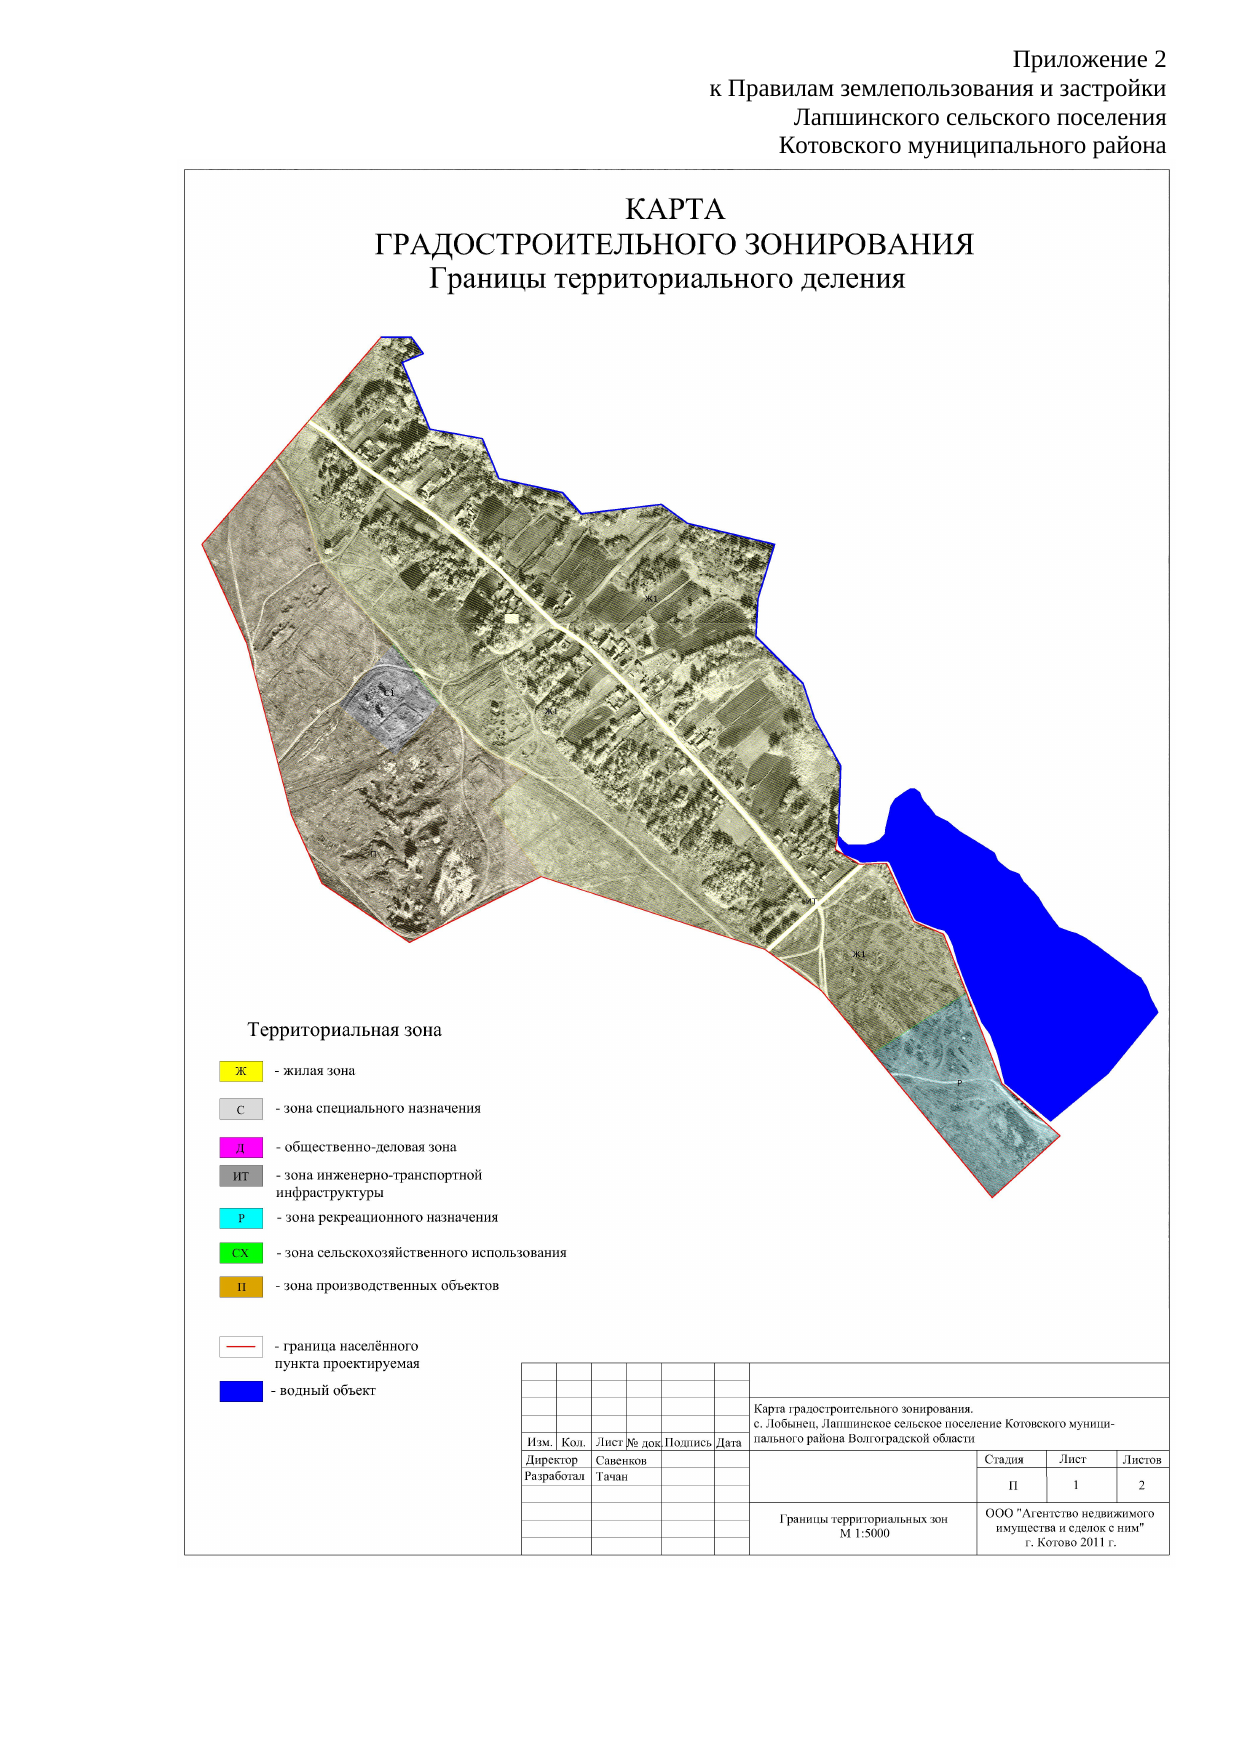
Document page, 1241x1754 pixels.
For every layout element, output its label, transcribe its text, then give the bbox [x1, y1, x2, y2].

text Лапшинского сельского поселения [177, 102, 1167, 131]
text Котовского муниципального района [177, 131, 1167, 159]
text к Правилам землепользования и застройки [177, 73, 1167, 102]
picture [177, 159, 1176, 1568]
text Приложение 2 [177, 44, 1167, 73]
